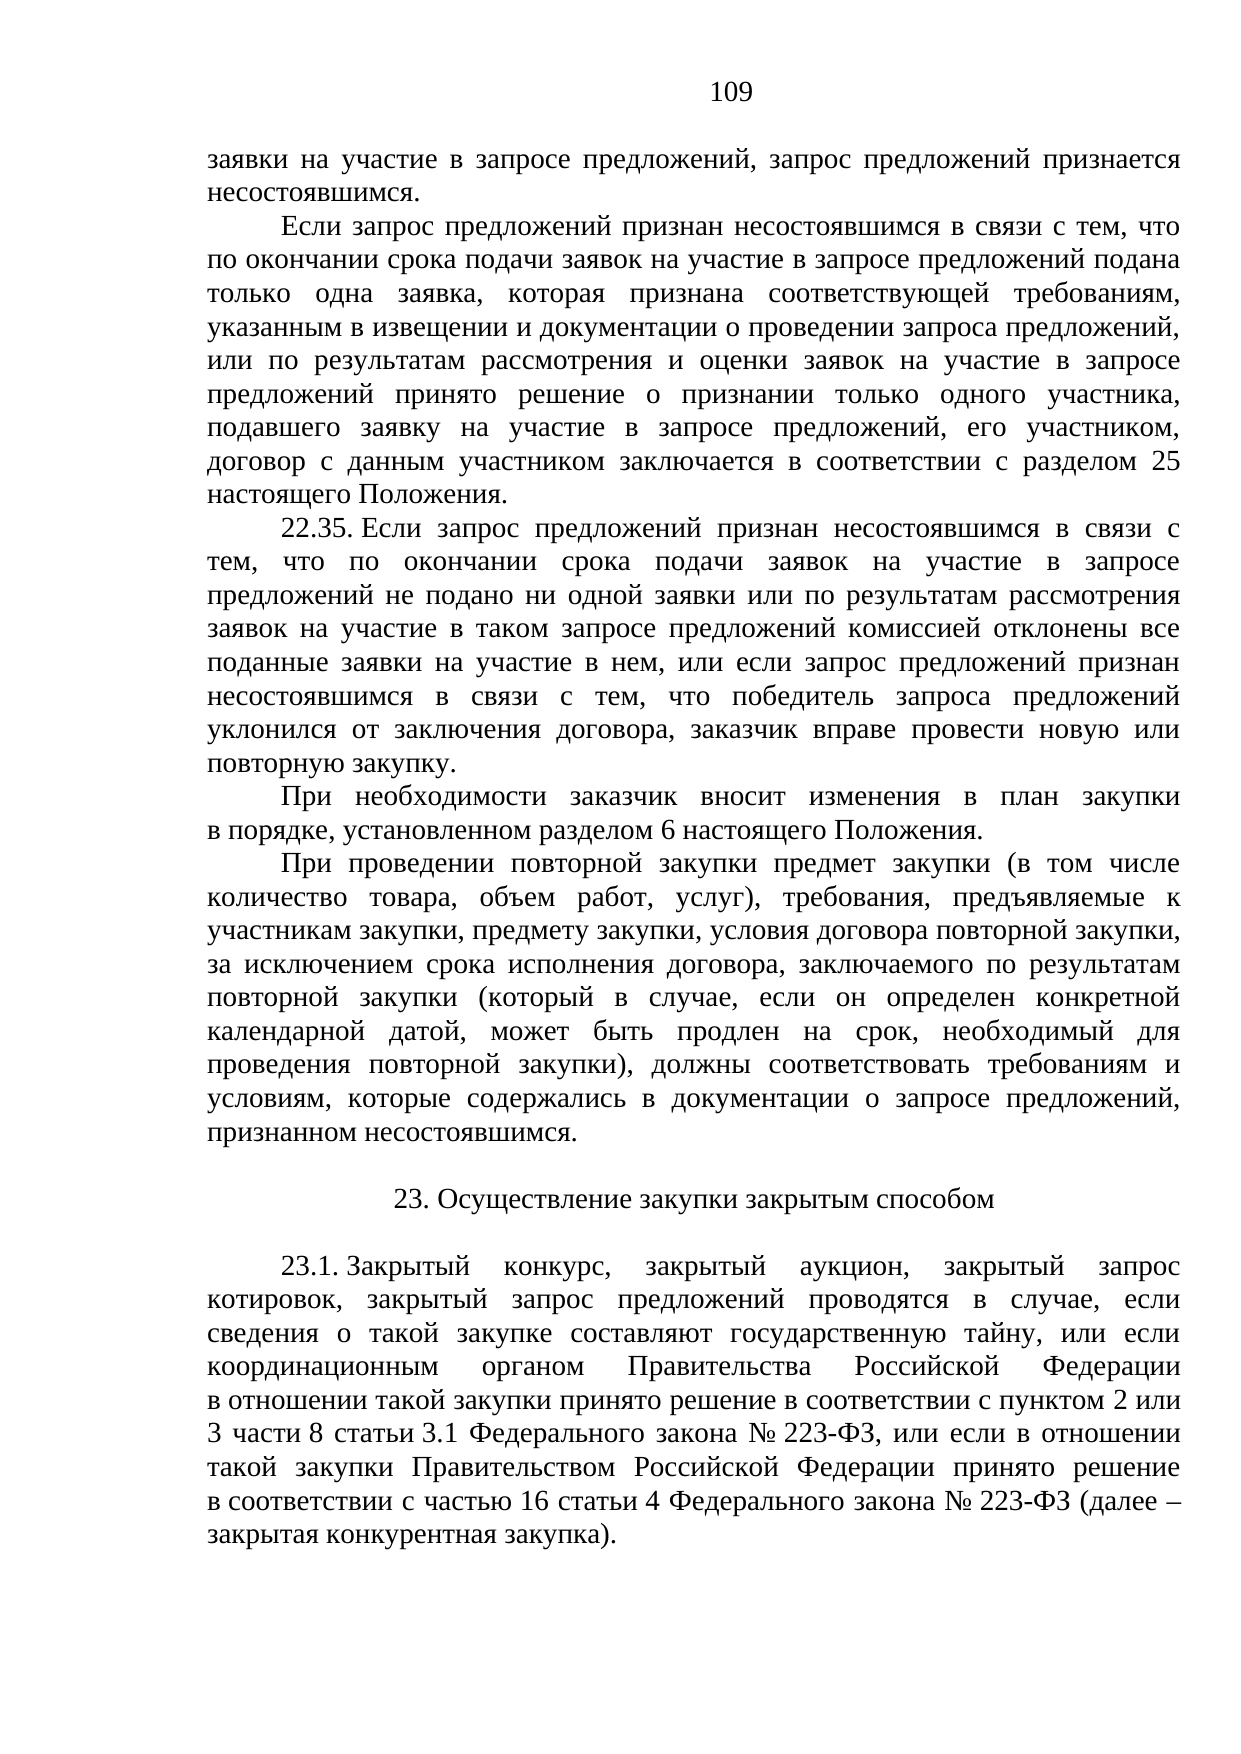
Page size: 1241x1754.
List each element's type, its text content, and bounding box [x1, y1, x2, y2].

text 23. Осуществление закупки закрытым способом [207, 1181, 1181, 1214]
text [207, 141, 1181, 208]
text При проведении повторной закупки предмет закупки (в том числе количество товара, объем работ, услуг), требования, предъявляемые к участникам закупки, предмету закупки, условия договора повторной закупки, за исключением срока исполнения договора, заключаемого по результатам повторной закупки (который в случае, если он определен конкретной календарной датой, может быть продлен на срок, необходимый для проведения повторной закупки), должны соответствовать требованиям и условиям, которые содержались в документации о запросе предложений, признанном несостоявшимся. [207, 845, 1181, 1147]
text 22.35. Если запрос предложений признан несостоявшимся в связи с тем, что по окончании срока подачи заявок на участие в запросе предложений не подано ни одной заявки или по результатам рассмотрения заявок на участие в таком запросе предложений комиссией отклонены все поданные заявки на участие в нем, или если запрос предложений признан несостоявшимся в связи с тем, что победитель запроса предложений уклонился от заключения договора, заказчик вправе провести новую или повторную закупку. [207, 510, 1181, 778]
text При необходимости заказчик вносит изменения в план закупки в порядке, установленном разделом 6 настоящего Положения. [207, 778, 1181, 845]
text 23.1. Закрытый конкурс, закрытый аукцион, закрытый запрос котировок, закрытый запрос предложений проводятся в случае, если сведения о такой закупке составляют государственную тайну, или если координационным органом Правительства Российской Федерации в отношении такой закупки принято решение в соответствии с пунктом 2 или 3 части 8 статьи 3.1 Федерального закона № 223-ФЗ, или если в отношении такой закупки Правительством Российской Федерации принято решение в соответствии с частью 16 статьи 4 Федерального закона № 223-ФЗ (далее – закрытая конкурентная закупка). [207, 1248, 1181, 1550]
text Если запрос предложений признан несостоявшимся в связи с тем, что по окончании срока подачи заявок на участие в запросе предложений подана только одна заявка, которая признана соответствующей требованиям, указанным в извещении и документации о проведении запроса предложений, или по результатам рассмотрения и оценки заявок на участие в запросе предложений принято решение о признании только одного участника, подавшего заявку на участие в запросе предложений, его участником, договор с данным участником заключается в соответствии с разделом 25 настоящего Положения. [207, 208, 1181, 510]
